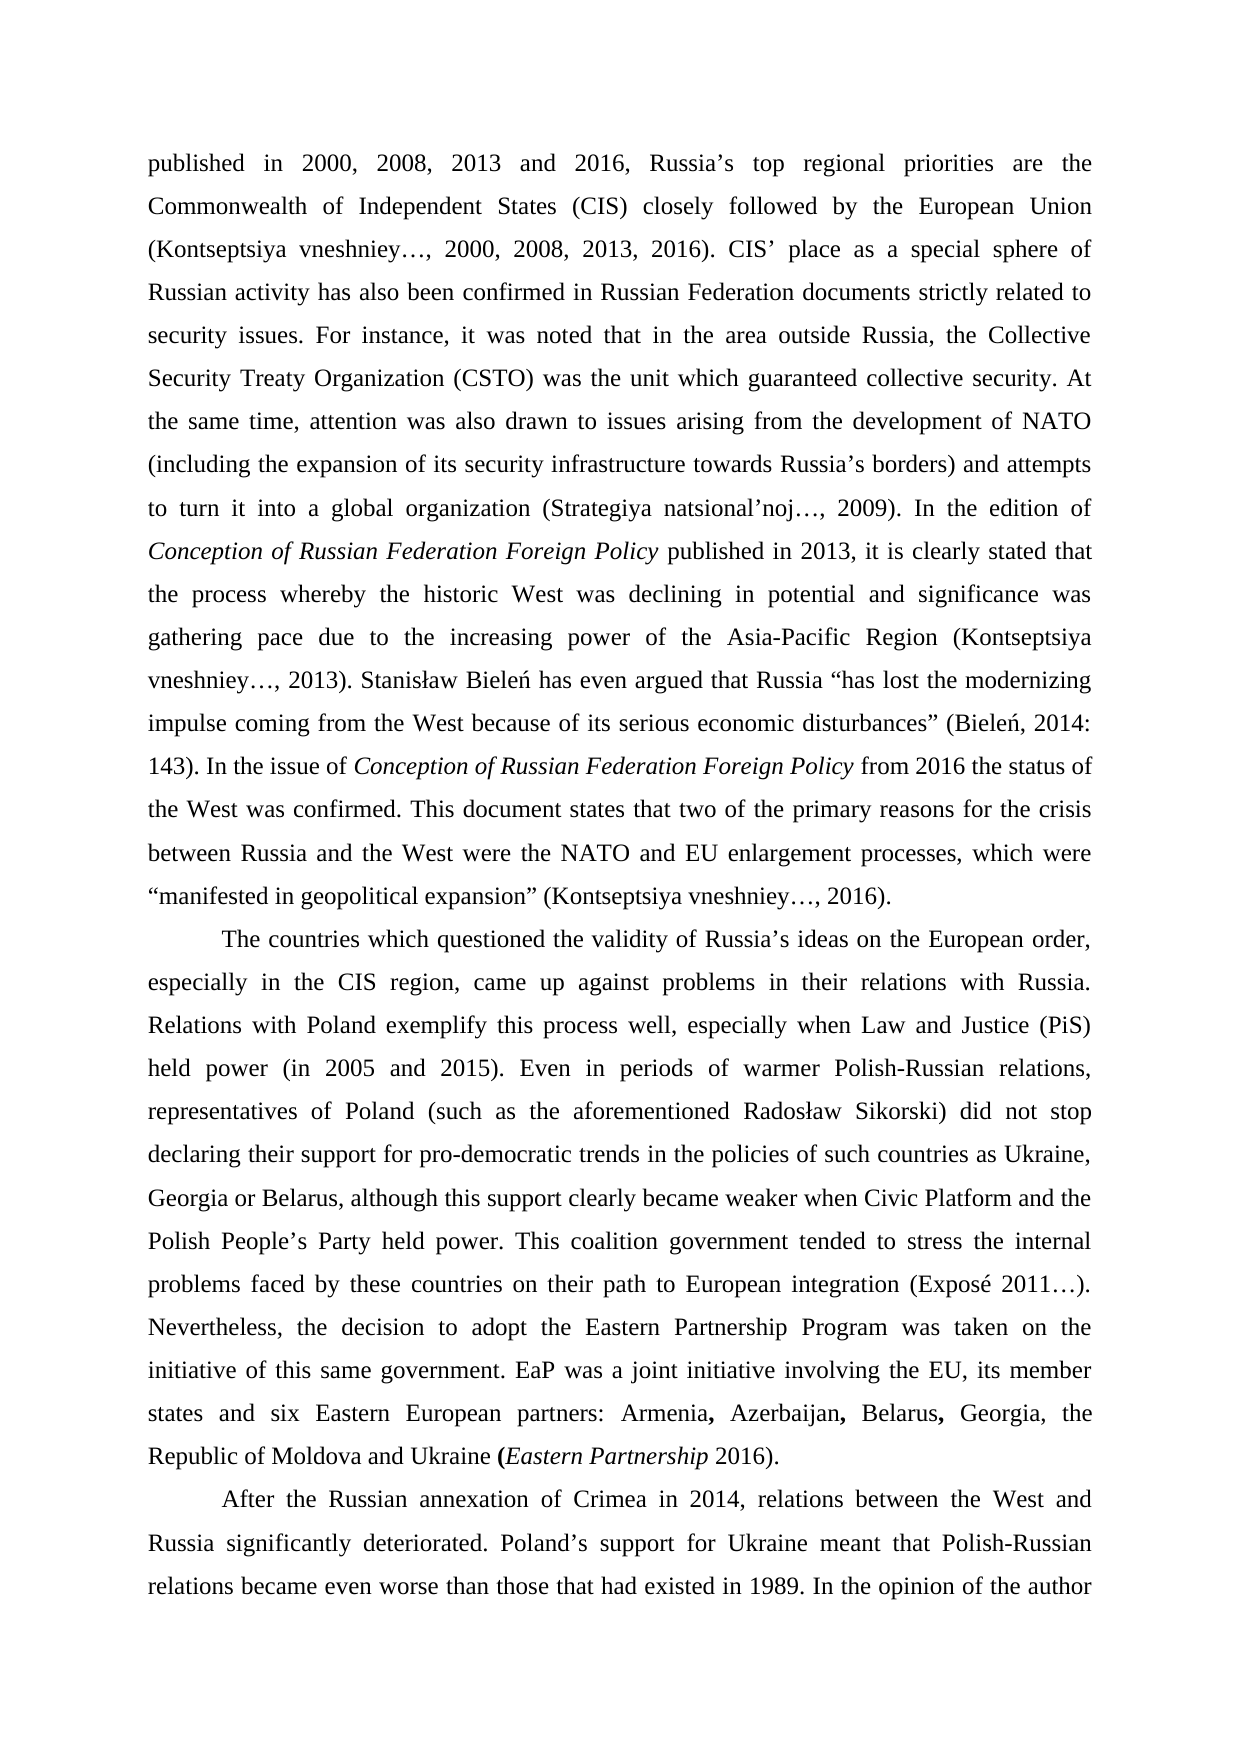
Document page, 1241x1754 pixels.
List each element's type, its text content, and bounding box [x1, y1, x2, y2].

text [148, 148, 1093, 909]
text The countries which questioned the validity of Russia’s ideas on the European order, especially in the CIS region, came up against problems in their relations with Russia. Relations with Poland exemplify this process well, especially when Law and Justice (PiS) held power (in 2005 and 2015). Even in periods of warmer Polish-Russian relations, representatives of Poland (such as the aforementioned Radosław Sikorski) did not stop declaring their support for pro-democratic trends in the policies of such countries as Ukraine, Georgia or Belarus, although this support clearly became weaker when Civic Platform and the Polish People’s Party held power. This coalition government tended to stress the internal problems faced by these countries on their path to European integration (Exposé 2011…). Nevertheless, the decision to adopt the Eastern Partnership Program was taken on the initiative of this same government. EaP was a joint initiative involving the EU, its member states and six Eastern European partners: Armenia, Azerbaijan, Belarus, Georgia, the Republic of Moldova and Ukraine (Eastern Partnership 2016). [148, 924, 1093, 1470]
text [148, 1484, 1093, 1599]
